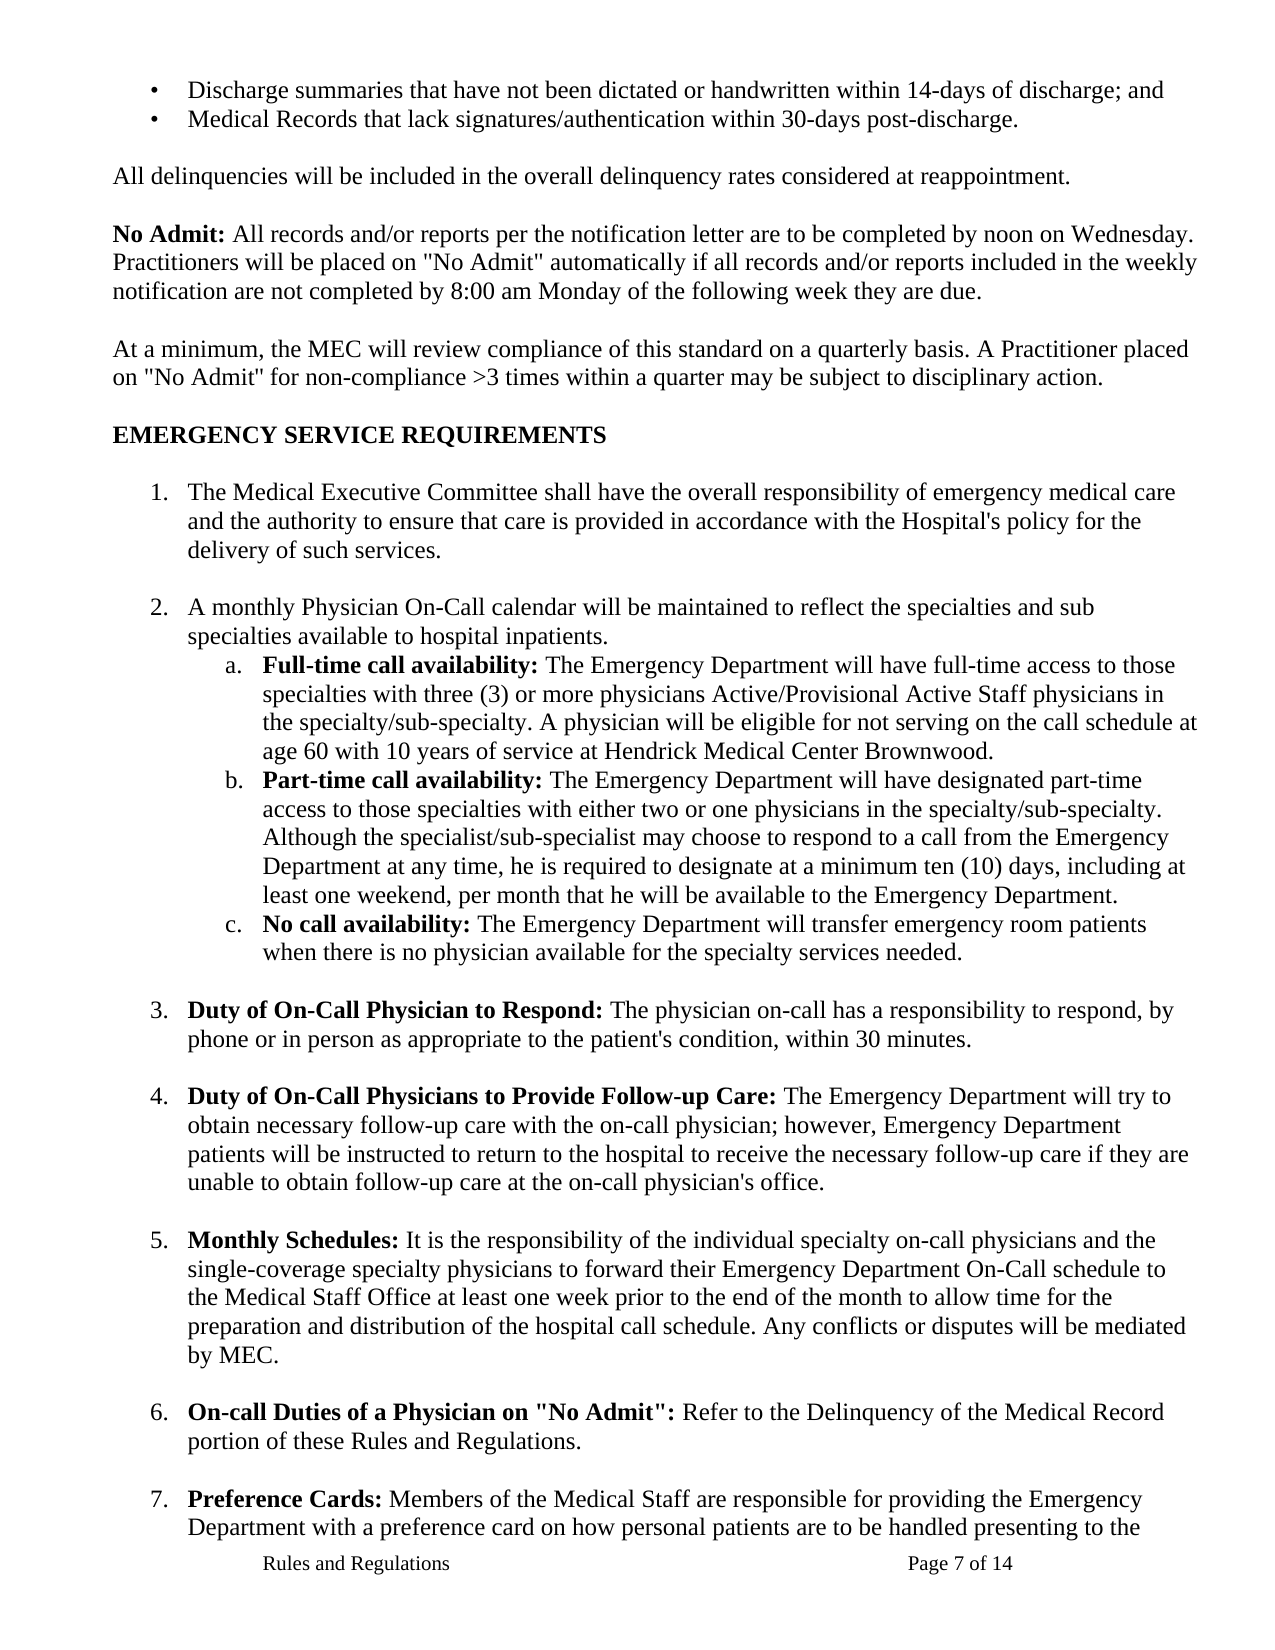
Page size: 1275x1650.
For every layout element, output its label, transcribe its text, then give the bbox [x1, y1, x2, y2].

list The Medical Executive Committee shall have the overall responsibility of emergency medical care and the authority to ensure that care is provided in accordance with the Hospital's policy for the delivery of such services. [150, 477, 1200, 564]
list Full-time call availability: The Emergency Department will have full-time access to those specialties with three (3) or more physicians Active/Provisional Active Staff physicians in the specialty/sub-specialty. A physician will be eligible for not serving on the call schedule at age 60 with 10 years of service at Hendrick Medical Center Brownwood. [225, 650, 1200, 765]
list On-call Duties of a Physician on "No Admit": Refer to the Delinquency of the Medical Record portion of these Rules and Regulations. [150, 1397, 1200, 1455]
text At a minimum, the MEC will review compliance of this standard on a quarterly basis. A Practitioner placed on "No Admit'' for non-compliance >3 times within a quarter may be subject to disciplinary action. [112, 334, 1200, 391]
text All delinquencies will be included in the overall delinquency rates considered at reappointment. [112, 161, 1200, 190]
text No Admit: All records and/or reports per the notification letter are to be completed by noon on Wednesday. Practitioners will be placed on "No Admit" automatically if all records and/or reports included in the weekly notification are not completed by 8:00 am Monday of the following week they are due. [112, 219, 1200, 305]
list A monthly Physician On-Call calendar will be maintained to reflect the specialties and sub­ specialties available to hospital inpatients. [150, 592, 1200, 650]
list No call availability: The Emergency Department will transfer emergency room patients when there is no physician available for the specialty services needed. [225, 909, 1200, 966]
list Monthly Schedules: It is the responsibility of the individual specialty on-call physicians and the single-coverage specialty physicians to forward their Emergency Department On-Call schedule to the Medical Staff Office at least one week prior to the end of the month to allow time for the preparation and distribution of the hospital call schedule. Any conflicts or disputes will be mediated by MEC. [150, 1225, 1200, 1369]
list Discharge summaries that have not been dictated or handwritten within 14-days of discharge; and [150, 75, 1200, 104]
list Duty of On-Call Physician to Respond: The physician on-call has a responsibility to respond, by phone or in person as appropriate to the patient's condition, within 30 minutes. [150, 995, 1200, 1052]
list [150, 1484, 1200, 1541]
list Duty of On-Call Physicians to Provide Follow-up Care: The Emergency Department will try to obtain necessary follow-up care with the on-call physician; however, Emergency Department patients will be instructed to return to the hospital to receive the necessary follow-up care if they are unable to obtain follow-up care at the on-call physician's office. [150, 1081, 1200, 1196]
list Part-time call availability: The Emergency Department will have designated part-time access to those specialties with either two or one physicians in the specialty/sub-specialty. Although the specialist/sub-specialist may choose to respond to a call from the Emergency Department at any time, he is required to designate at a minimum ten (10) days, including at least one weekend, per month that he will be available to the Emergency Department. [225, 765, 1200, 909]
list Medical Records that lack signatures/authentication within 30-days post-discharge. [150, 104, 1200, 132]
text EMERGENCY SERVICE REQUIREMENTS [112, 420, 1200, 449]
